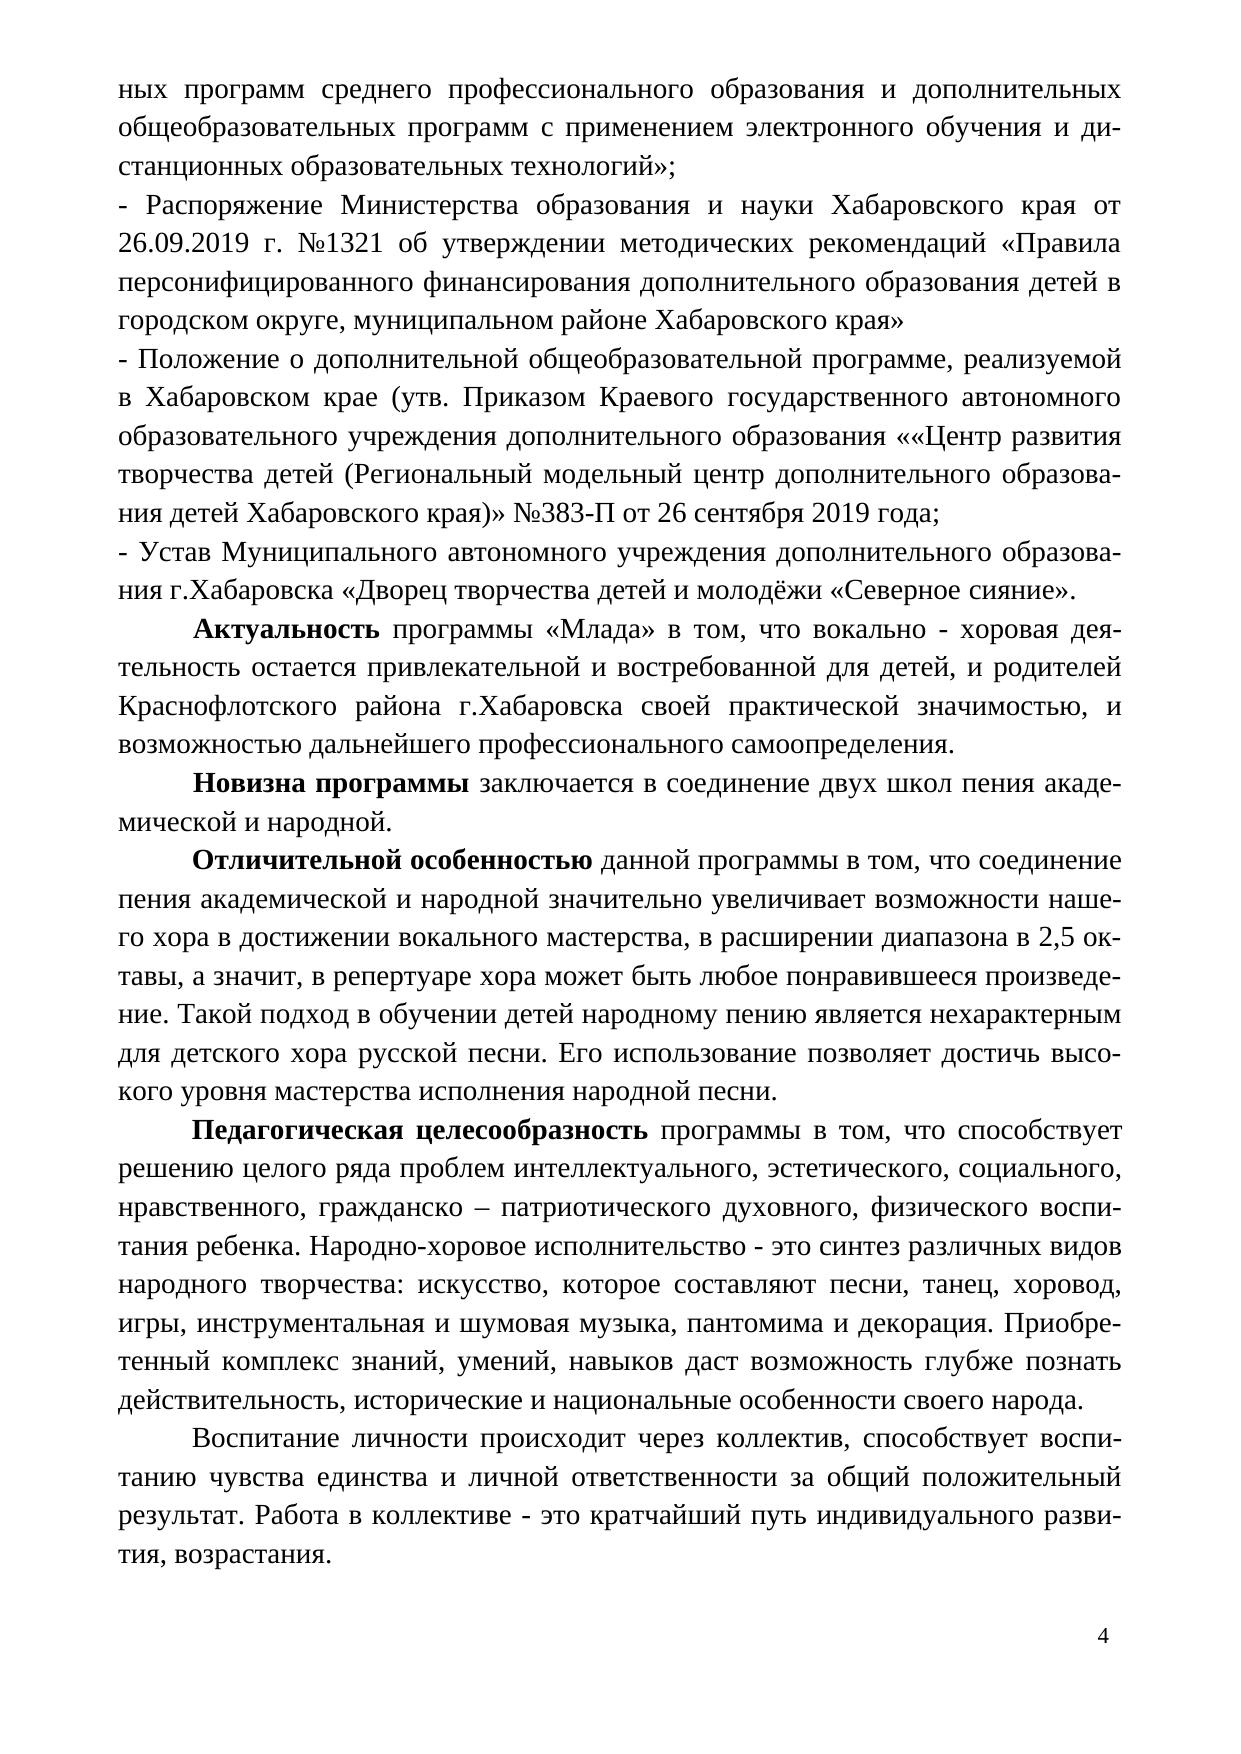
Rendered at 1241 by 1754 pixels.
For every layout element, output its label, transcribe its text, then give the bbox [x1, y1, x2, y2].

list Положение о дополнительной общеобразовательной программе, реализуемой в Хабаровском крае (утв. Приказом Краевого государственного автономного образовательного учреждения дополнительного образования ««Центр развития творчества детей (Региональный модельный центр дополнительного образова- ния детей Хабаровского края)» №383-П от 26 сентября 2019 года; [118, 341, 1122, 529]
list Устав Муниципального автономного учреждения дополнительного образова- ния г.Хабаровска «Дворец творчества детей и молодёжи «Северное сияние». [118, 534, 1122, 606]
text Новизна программы заключается в соединение двух школ пения акаде- мической и народной. [118, 765, 1123, 837]
text Отличительной особенностью данной программы в том, что соединение пения академической и народной значительно увеличивает возможности наше- го хора в достижении вокального мастерства, в расширении диапазона в 2,5 ок- тавы, а значит, в репертуаре хора может быть любое понравившееся произведе- ние. Такой подход в обучении детей народному пению является нехарактерным для детского хора русской песни. Его использование позволяет достичь высо- кого уровня мастерства исполнения народной песни. [118, 842, 1122, 1107]
text Актуальность программы «Млада» в том, что вокально - хоровая дея- тельность остается привлекательной и востребованной для детей, и родителей Краснофлотского района г.Хабаровска своей практической значимостью, и возможностью дальнейшего профессионального самоопределения. [118, 611, 1123, 760]
text Педагогическая целесообразность программы в том, что способствует решению целого ряда проблем интеллектуального, эстетического, социального, нравственного, гражданско – патриотического духовного, физического воспи- тания ребенка. Народно-хоровое исполнительство - это синтез различных видов народного творчества: искусство, которое составляют песни, танец, хоровод, игры, инструментальная и шумовая музыка, пантомима и декорация. Приобре- тенный комплекс знаний, умений, навыков даст возможность глубже познать действительность, исторические и национальные особенности своего народа. [118, 1112, 1123, 1415]
text ных программ среднего профессионального образования и дополнительных общеобразовательных программ с применением электронного обучения и ди- станционных образовательных технологий»; [118, 71, 1122, 182]
text Воспитание личности происходит через коллектив, способствует воспи- танию чувства единства и личной ответственности за общий положительный результат. Работа в коллективе - это кратчайший путь индивидуального разви- тия, возрастания. [118, 1420, 1123, 1569]
list Распоряжение Министерства образования и науки Хабаровского края от 26.09.2019 г. №1321 об утверждении методических рекомендаций «Правила персонифицированного финансирования дополнительного образования детей в городском округе, муниципальном районе Хабаровского края» [118, 187, 1122, 336]
